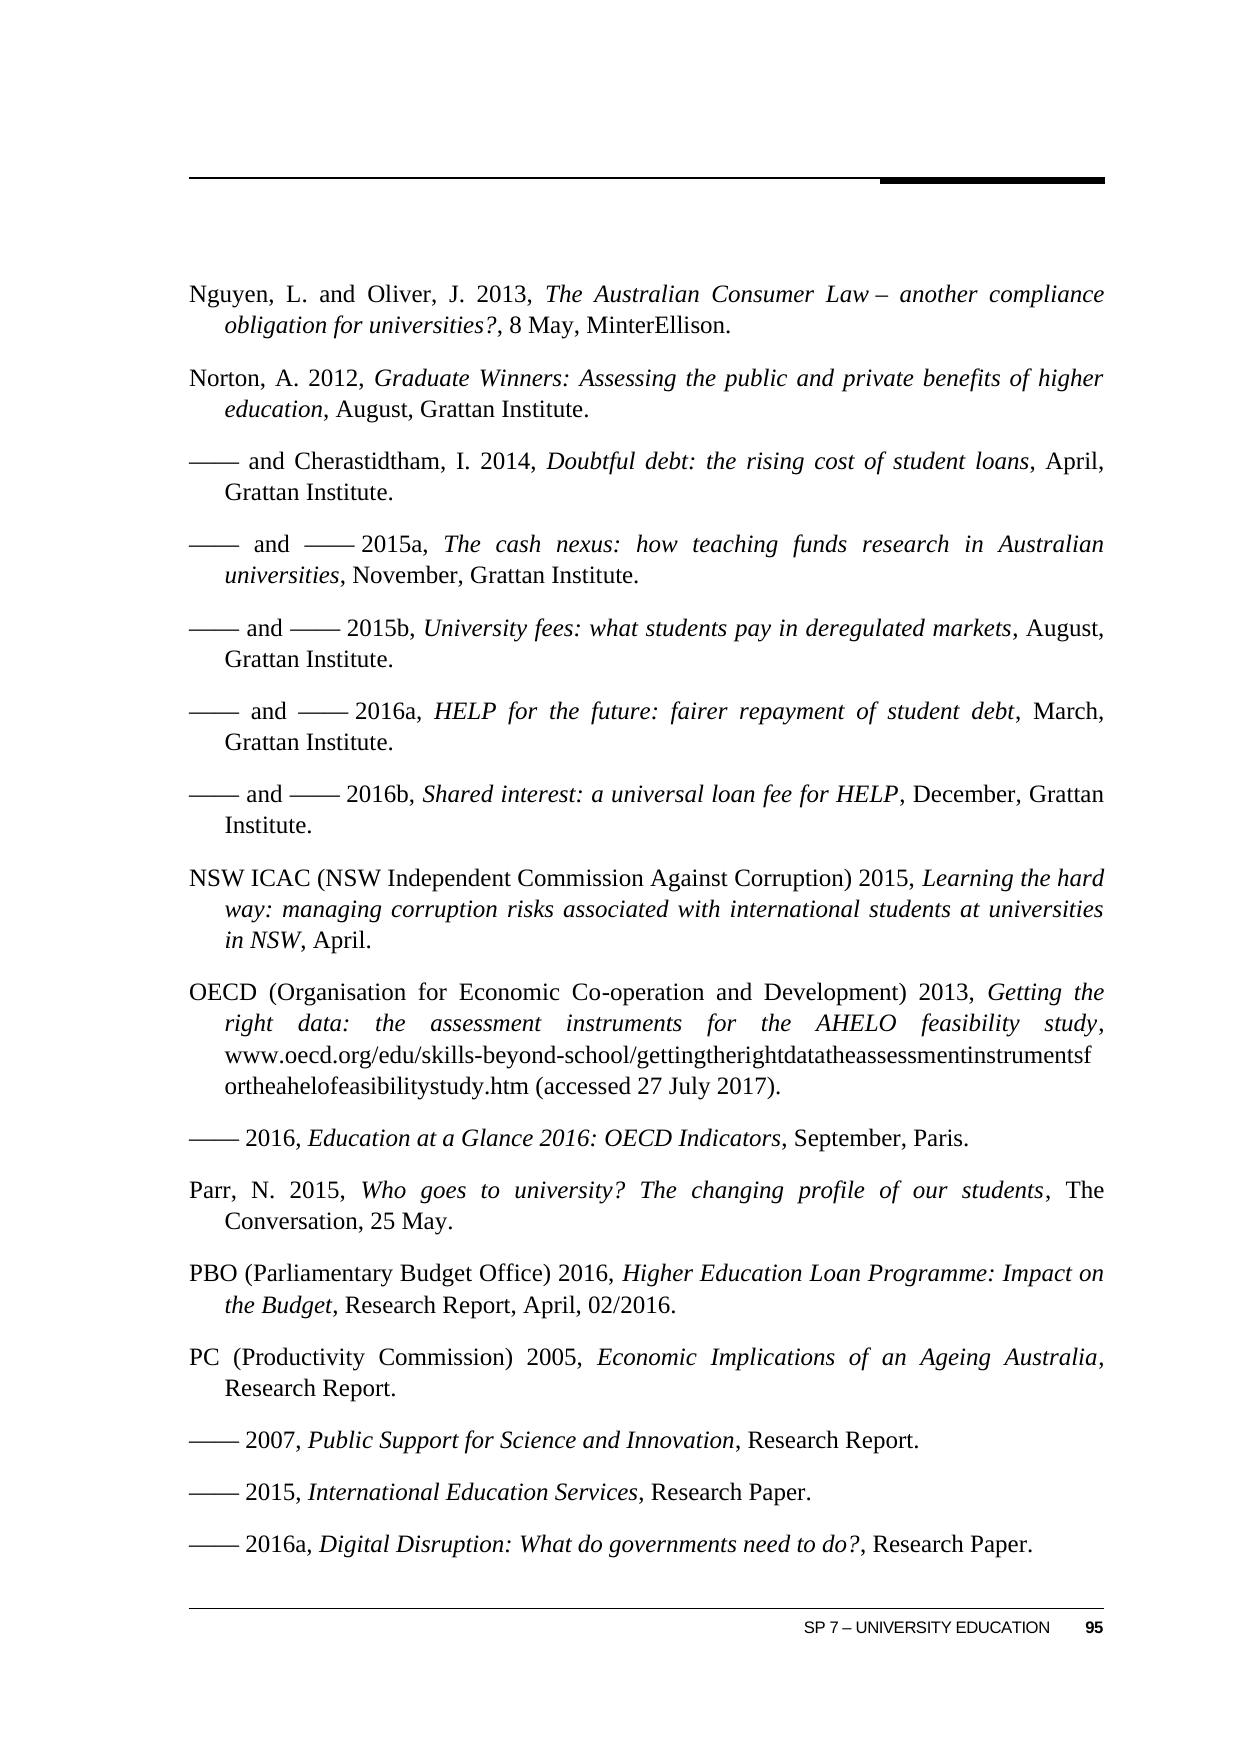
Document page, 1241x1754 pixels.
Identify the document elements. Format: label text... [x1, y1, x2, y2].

text —— and —— 2016b, Shared interest: a universal loan fee for HELP, December, Grattan Institute. [189, 777, 1104, 839]
text —— and —— 2016a, HELP for the future: fairer repayment of student debt, March, Grattan Institute. [189, 693, 1104, 756]
text —— 2016, Education at a Glance 2016: OECD Indicators, September, Paris. [189, 1121, 1104, 1152]
text —— and —— 2015a, The cash nexus: how teaching funds research in Australian universities, November, Grattan Institute. [189, 527, 1104, 589]
text PBO (Parliamentary Budget Office) 2016, Higher Education Loan Programme: Impact on the Budget, Research Report, April, 02/2016. [189, 1256, 1104, 1318]
text —— 2007, Public Support for Science and Innovation, Research Report. [189, 1423, 1104, 1454]
text Norton, A. 2012, Graduate Winners: Assessing the public and private benefits of higher education, August, Grattan Institute. [189, 360, 1104, 423]
text —— 2016a, Digital Disruption: What do governments need to do?, Research Paper. [189, 1527, 1104, 1558]
text PC (Productivity Commission) 2005, Economic Implications of an Ageing Australia, Research Report. [189, 1339, 1104, 1402]
text —— and —— 2015b, University fees: what students pay in deregulated markets, August, Grattan Institute. [189, 610, 1104, 673]
text OECD (Organisation for Economic Co-operation and Development) 2013, Getting the right data: the assessment instruments for the AHELO feasibility study, www.oecd.org/edu/skills-beyond-school/gettingtherightdatatheassessmentinstrumentsfortheahelofeasibilitystudy.htm (accessed 27 July 2017). [189, 975, 1104, 1100]
text —— 2015, International Education Services, Research Paper. [189, 1475, 1104, 1506]
text —— and Cherastidtham, I. 2014, Doubtful debt: the rising cost of student loans, April, Grattan Institute. [189, 443, 1104, 506]
text Nguyen, L. and Oliver, J. 2013, The Australian Consumer Law – another compliance obligation for universities?, 8 May, MinterEllison. [189, 277, 1104, 339]
text Parr, N. 2015, Who goes to university? The changing profile of our students, The Conversation, 25 May. [189, 1173, 1104, 1235]
text NSW ICAC (NSW Independent Commission Against Corruption) 2015, Learning the hard way: managing corruption risks associated with international students at universities in NSW, April. [189, 860, 1104, 954]
